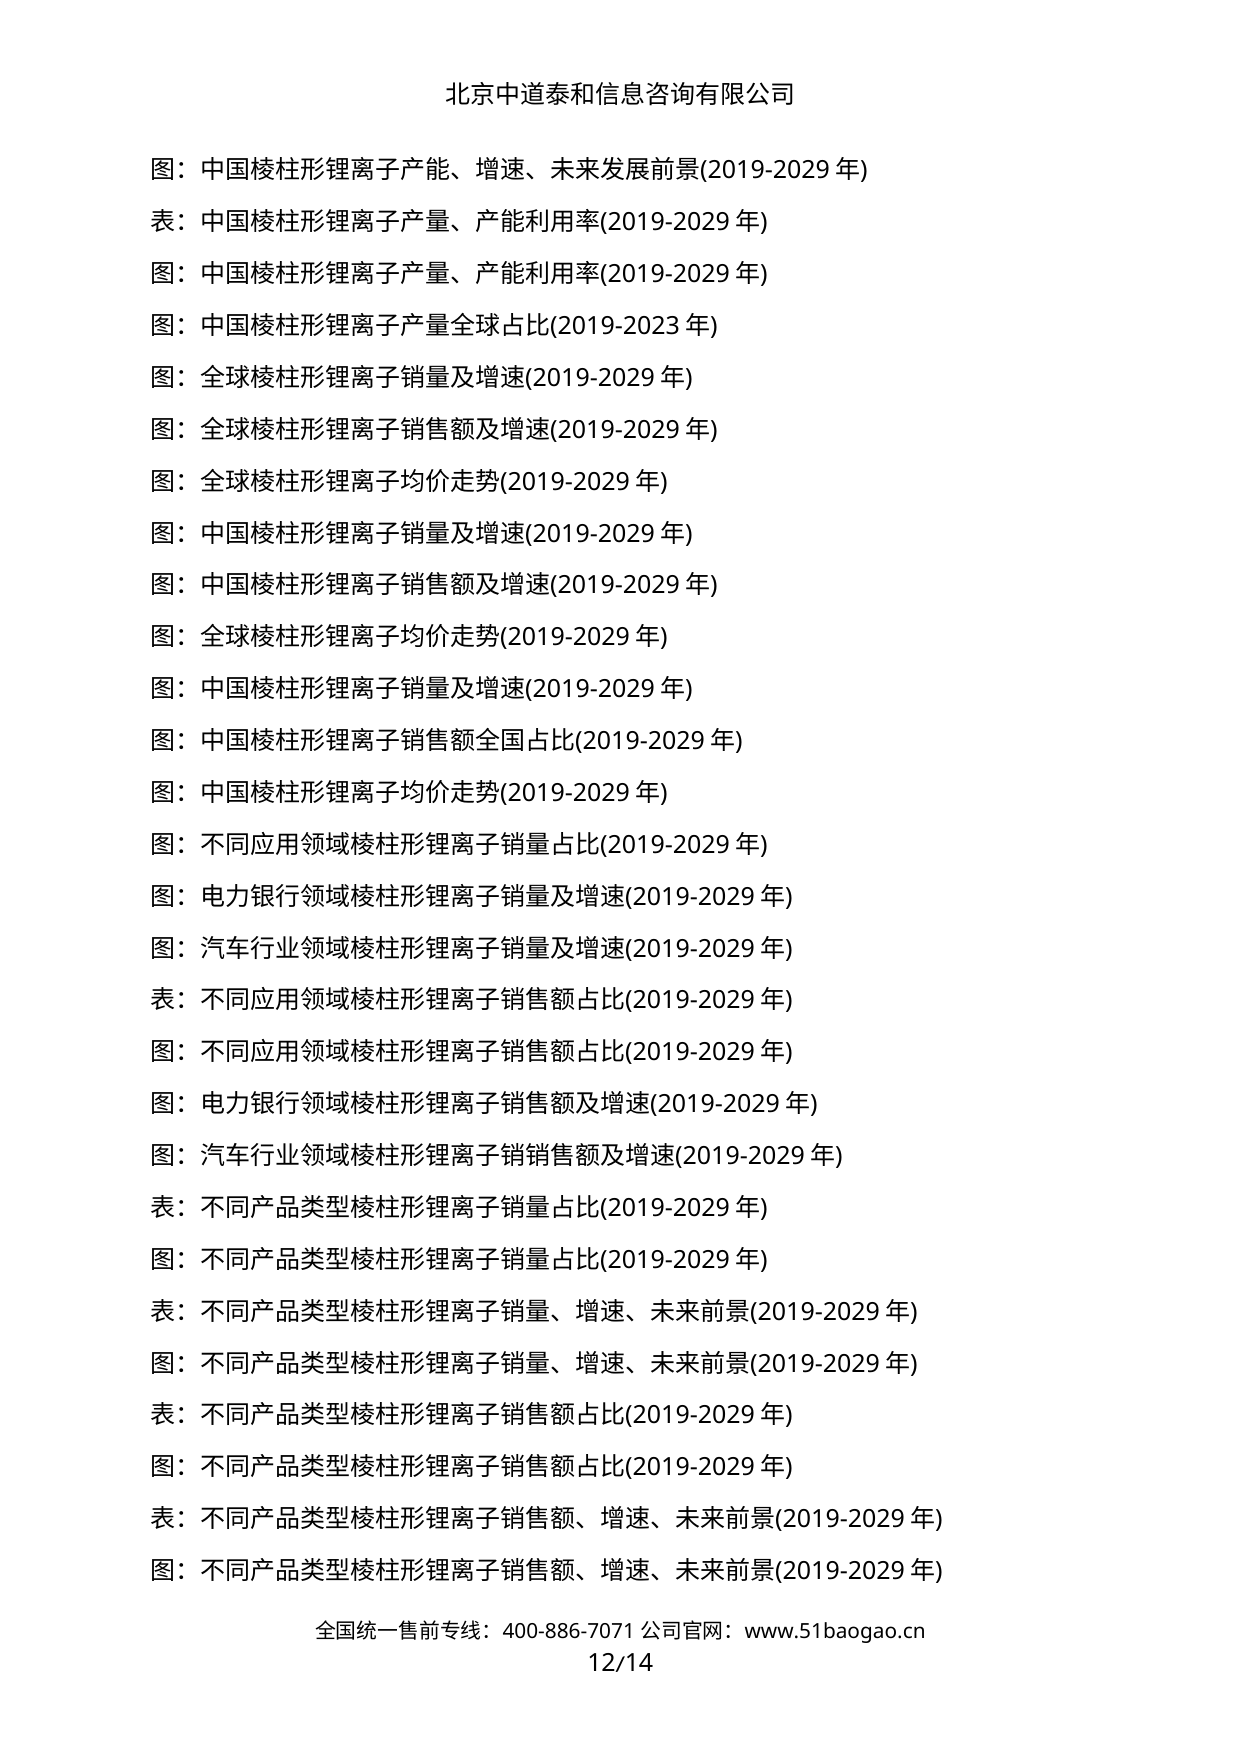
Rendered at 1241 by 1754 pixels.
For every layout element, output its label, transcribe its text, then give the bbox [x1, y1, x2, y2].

text 图：全球棱柱形锂离子销售额及增速(2019-2029年) [150, 409, 1090, 446]
text 图：汽车行业领域棱柱形锂离子销销售额及增速(2019-2029年) [150, 1136, 1090, 1172]
text 图：中国棱柱形锂离子产量全球占比(2019-2023年) [150, 306, 1090, 342]
text 图：全球棱柱形锂离子销量及增速(2019-2029年) [150, 357, 1090, 394]
text 图：电力银行领域棱柱形锂离子销售额及增速(2019-2029年) [150, 1084, 1090, 1120]
text 图：不同产品类型棱柱形锂离子销售额、增速、未来前景(2019-2029年) [150, 1551, 1090, 1587]
text 图：全球棱柱形锂离子均价走势(2019-2029年) [150, 617, 1090, 653]
text 图：汽车行业领域棱柱形锂离子销量及增速(2019-2029年) [150, 928, 1090, 964]
text 表：中国棱柱形锂离子产量、产能利用率(2019-2029年) [150, 202, 1090, 238]
text 图：电力银行领域棱柱形锂离子销量及增速(2019-2029年) [150, 876, 1090, 912]
text 图：不同产品类型棱柱形锂离子销售额占比(2019-2029年) [150, 1447, 1090, 1483]
text 图：中国棱柱形锂离子产能、增速、未来发展前景(2019-2029年) [150, 150, 1090, 186]
text 图：中国棱柱形锂离子产量、产能利用率(2019-2029年) [150, 254, 1090, 290]
text 图：中国棱柱形锂离子销量及增速(2019-2029年) [150, 669, 1090, 705]
text 表：不同产品类型棱柱形锂离子销量、增速、未来前景(2019-2029年) [150, 1291, 1090, 1327]
text 图：中国棱柱形锂离子销售额全国占比(2019-2029年) [150, 721, 1090, 757]
text 图：中国棱柱形锂离子均价走势(2019-2029年) [150, 772, 1090, 809]
text 图：不同应用领域棱柱形锂离子销售额占比(2019-2029年) [150, 1032, 1090, 1068]
text 图：不同产品类型棱柱形锂离子销量占比(2019-2029年) [150, 1239, 1090, 1276]
text 表：不同应用领域棱柱形锂离子销售额占比(2019-2029年) [150, 980, 1090, 1016]
text 表：不同产品类型棱柱形锂离子销售额占比(2019-2029年) [150, 1395, 1090, 1431]
text 表：不同产品类型棱柱形锂离子销量占比(2019-2029年) [150, 1187, 1090, 1224]
text 图：全球棱柱形锂离子均价走势(2019-2029年) [150, 461, 1090, 497]
text 图：不同应用领域棱柱形锂离子销量占比(2019-2029年) [150, 824, 1090, 861]
text 表：不同产品类型棱柱形锂离子销售额、增速、未来前景(2019-2029年) [150, 1499, 1090, 1535]
text 图：不同产品类型棱柱形锂离子销量、增速、未来前景(2019-2029年) [150, 1343, 1090, 1379]
text 图：中国棱柱形锂离子销售额及增速(2019-2029年) [150, 565, 1090, 601]
text 图：中国棱柱形锂离子销量及增速(2019-2029年) [150, 513, 1090, 549]
